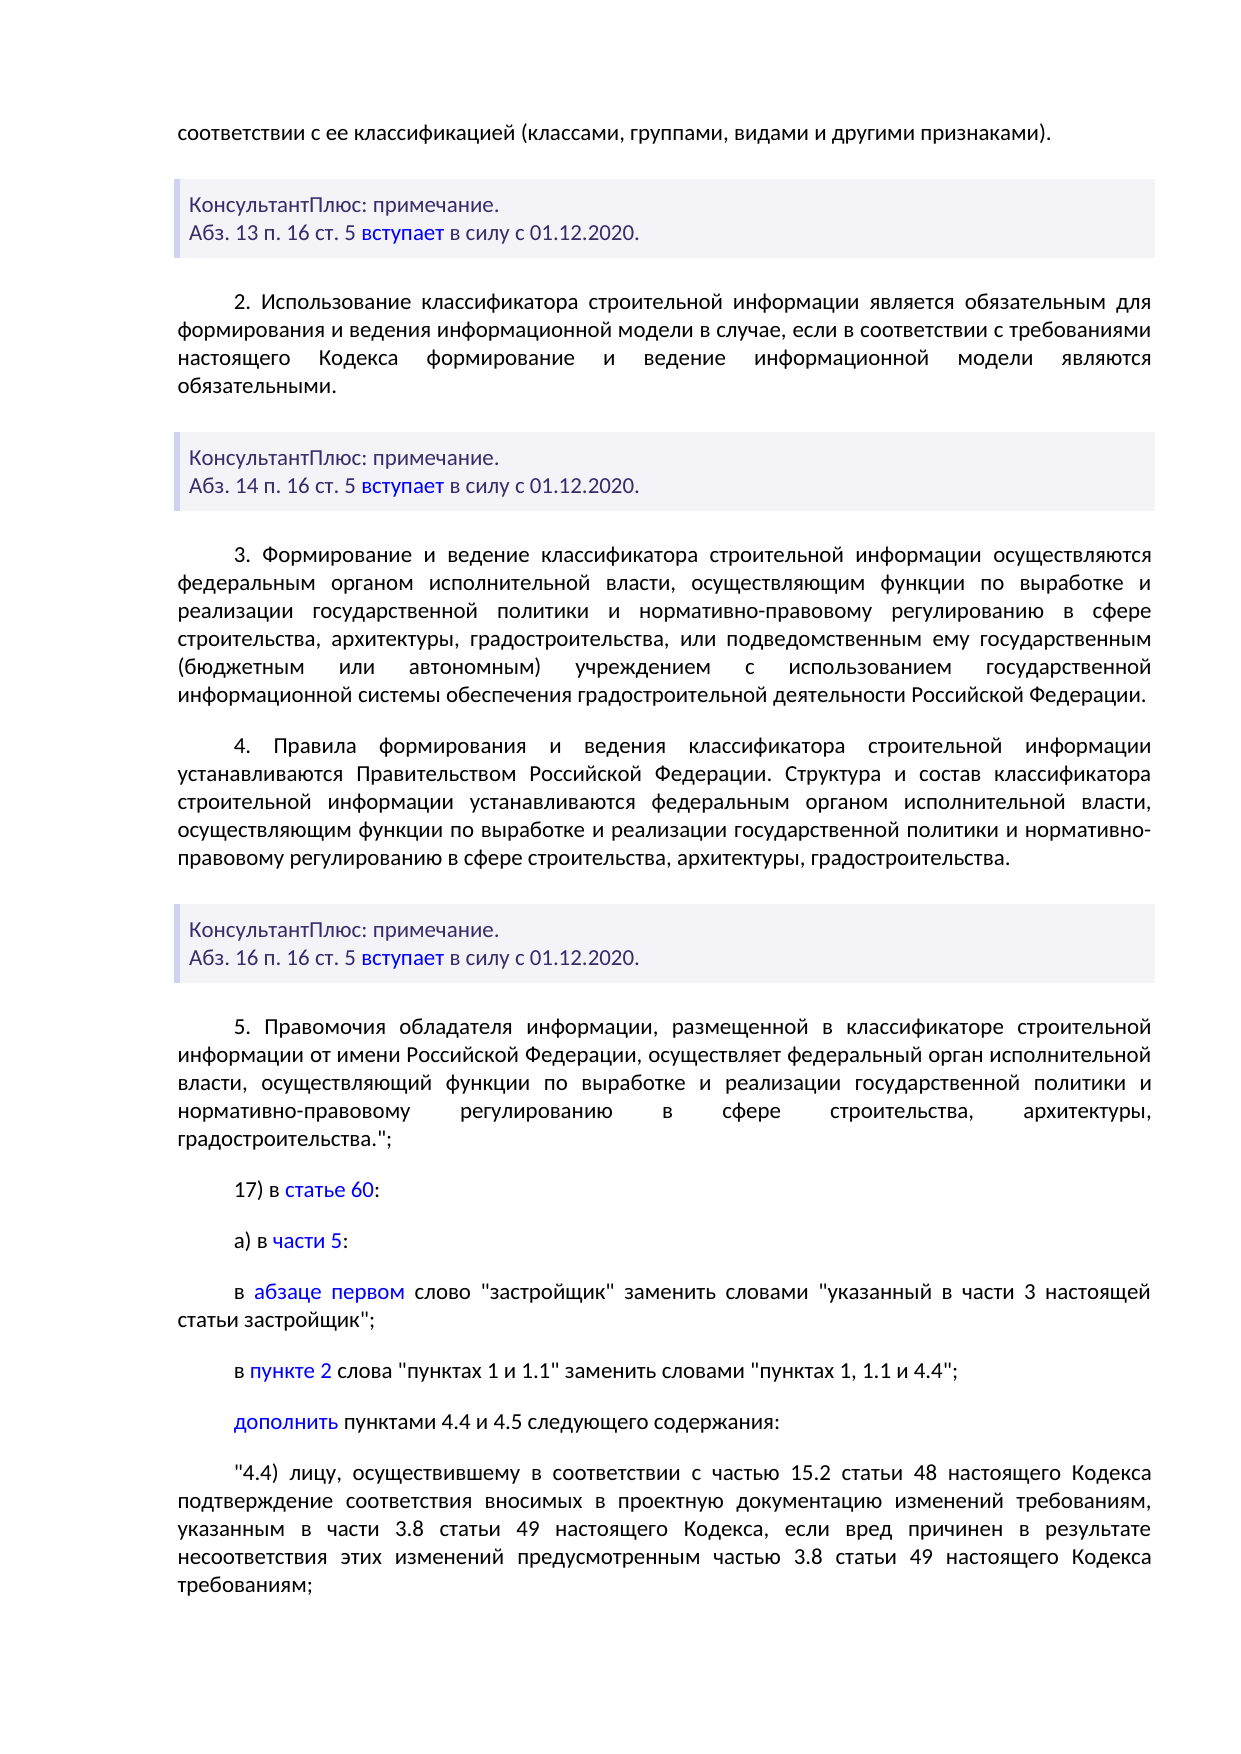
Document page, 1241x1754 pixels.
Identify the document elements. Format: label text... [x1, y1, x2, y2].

table_header КонсультантПлюс: примечание. Абз. 14 п. 16 ст. 5 вступает в силу с 01.12.2020. [180, 432, 1149, 511]
text 3. Формирование и ведение классификатора строительной информации осуществляются федеральным органом исполнительной власти, осуществляющим функции по выработке и реализации государственной политики и нормативно-правовому регулированию в сфере строительства, архитектуры, градостроительства, или подведомственным ему государственным (бюджетным или автономным) учреждением с использованием государственной информационной системы обеспечения градостроительной деятельности Российской Федерации. [177, 540, 1152, 708]
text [177, 118, 1152, 146]
text а) в части 5: [177, 1226, 1152, 1254]
text 17) в статье 60: [177, 1176, 1152, 1203]
text в пункте 2 слова "пунктах 1 и 1.1" заменить словами "пунктах 1, 1.1 и 4.4"; [177, 1356, 1152, 1384]
text 5. Правомочия обладателя информации, размещенной в классификаторе строительной информации от имени Российской Федерации, осуществляет федеральный орган исполнительной власти, осуществляющий функции по выработке и реализации государственной политики и нормативно-правовому регулированию в сфере строительства, архитектуры, градостроительства."; [177, 1012, 1152, 1153]
text в абзаце первом слово "застройщик" заменить словами "указанный в части 3 настоящей статьи застройщик"; [177, 1277, 1152, 1333]
text дополнить пунктами 4.4 и 4.5 следующего содержания: [177, 1407, 1152, 1435]
table_header КонсультантПлюс: примечание. Абз. 13 п. 16 ст. 5 вступает в силу с 01.12.2020. [180, 179, 1149, 258]
table_header КонсультантПлюс: примечание. Абз. 16 п. 16 ст. 5 вступает в силу с 01.12.2020. [180, 904, 1149, 983]
text 2. Использование классификатора строительной информации является обязательным для формирования и ведения информационной модели в случае, если в соответствии с требованиями настоящего Кодекса формирование и ведение информационной модели являются обязательными. [177, 287, 1152, 399]
text 4. Правила формирования и ведения классификатора строительной информации устанавливаются Правительством Российской Федерации. Структура и состав классификатора строительной информации устанавливаются федеральным органом исполнительной власти, осуществляющим функции по выработке и реализации государственной политики и нормативно-правовому регулированию в сфере строительства, архитектуры, градостроительства. [177, 731, 1152, 871]
text "4.4) лицу, осуществившему в соответствии с частью 15.2 статьи 48 настоящего Кодекса подтверждение соответствия вносимых в проектную документацию изменений требованиям, указанным в части 3.8 статьи 49 настоящего Кодекса, если вред причинен в результате несоответствия этих изменений предусмотренным частью 3.8 статьи 49 настоящего Кодекса требованиям; [177, 1458, 1152, 1598]
